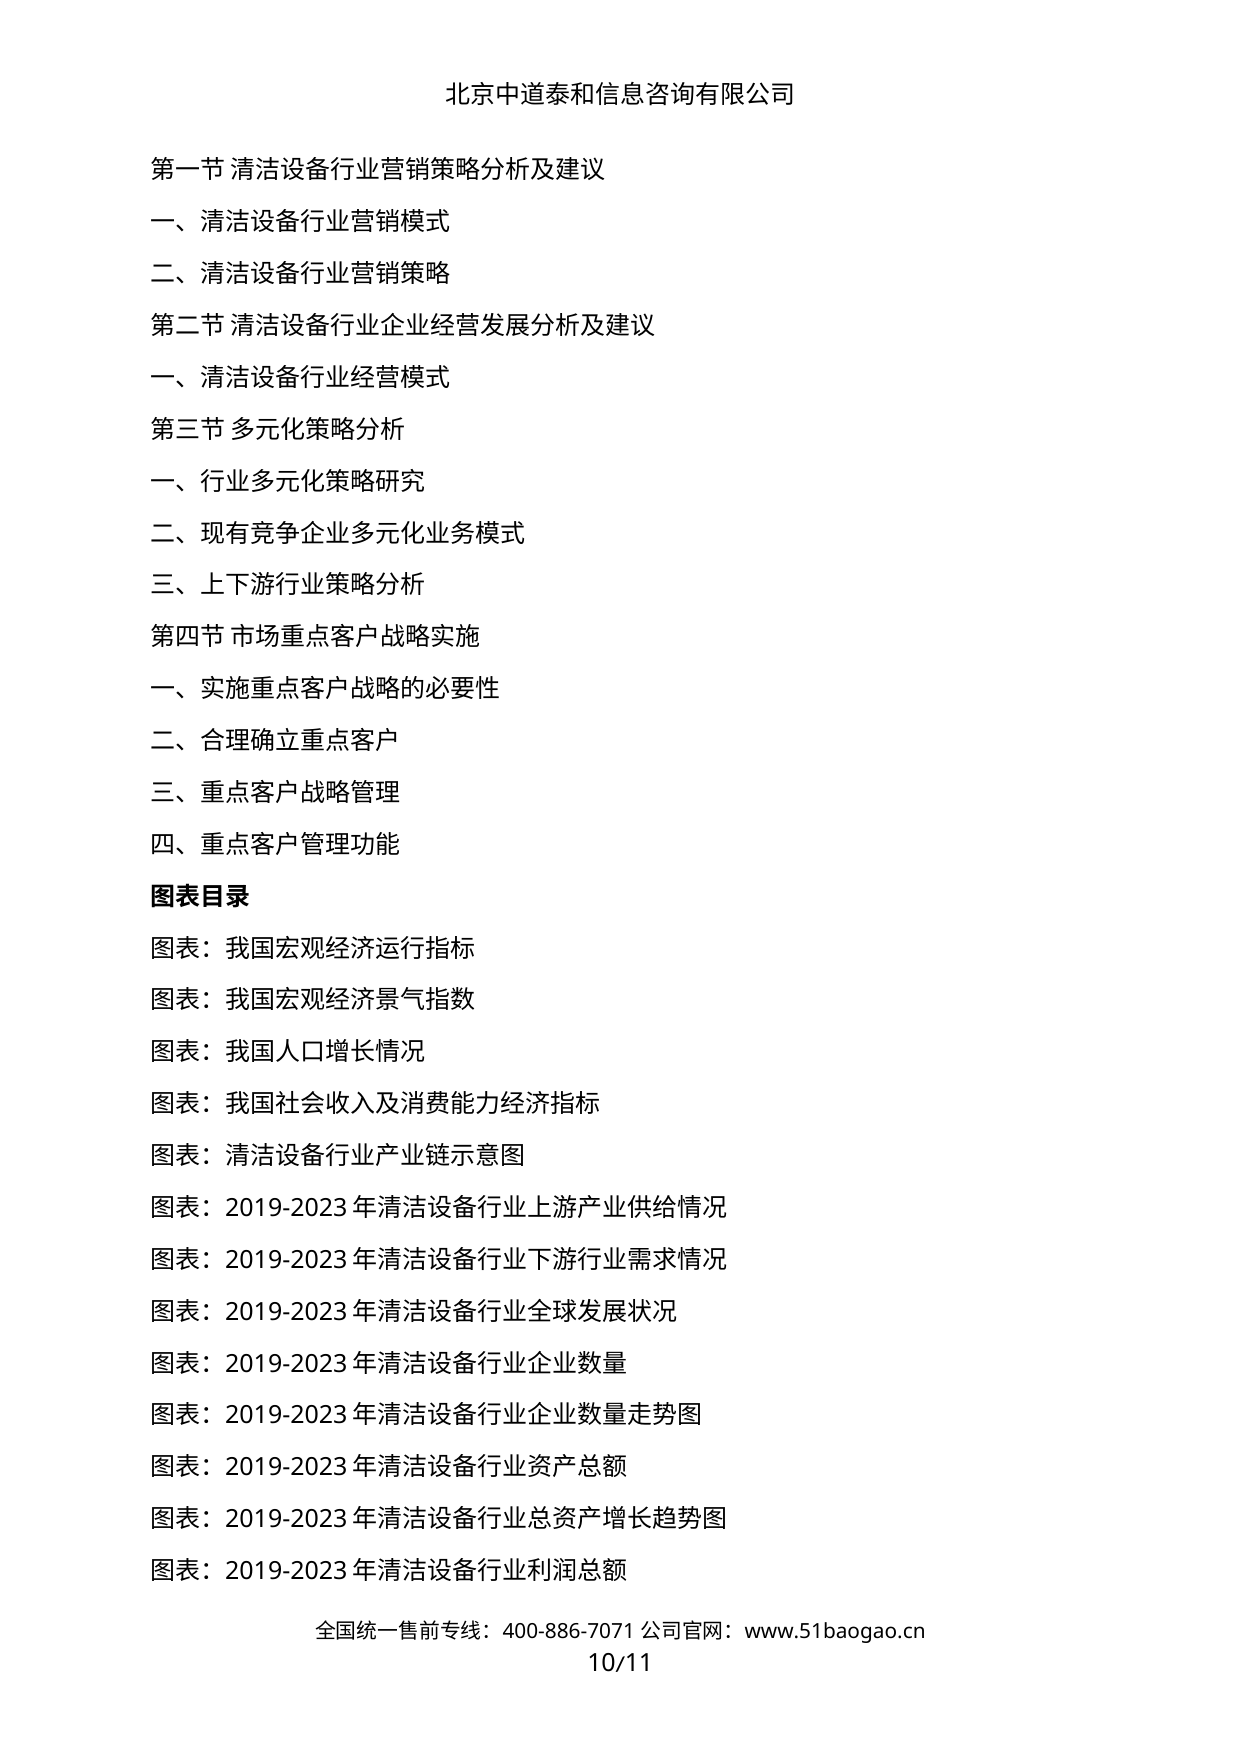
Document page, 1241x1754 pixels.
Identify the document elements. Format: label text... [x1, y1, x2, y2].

text 图表：2019-2023年清洁设备行业上游产业供给情况 [150, 1187, 1090, 1224]
text 图表：2019-2023年清洁设备行业下游行业需求情况 [150, 1239, 1090, 1276]
text 一、清洁设备行业经营模式 [150, 357, 1090, 394]
text 三、重点客户战略管理 [150, 772, 1090, 809]
text 图表：清洁设备行业产业链示意图 [150, 1136, 1090, 1172]
text 第四节 市场重点客户战略实施 [150, 617, 1090, 653]
text 第二节 清洁设备行业企业经营发展分析及建议 [150, 306, 1090, 342]
text 三、上下游行业策略分析 [150, 565, 1090, 601]
text 一、实施重点客户战略的必要性 [150, 669, 1090, 705]
text 一、清洁设备行业营销模式 [150, 202, 1090, 238]
text 图表目录 [150, 876, 1090, 912]
text 图表：2019-2023年清洁设备行业资产总额 [150, 1447, 1090, 1483]
text 二、合理确立重点客户 [150, 721, 1090, 757]
text 图表：2019-2023年清洁设备行业企业数量 [150, 1343, 1090, 1379]
text 图表：2019-2023年清洁设备行业全球发展状况 [150, 1291, 1090, 1327]
text 第一节 清洁设备行业营销策略分析及建议 [150, 150, 1090, 186]
text 图表：我国人口增长情况 [150, 1032, 1090, 1068]
text 图表：2019-2023年清洁设备行业利润总额 [150, 1551, 1090, 1587]
text 图表：我国宏观经济景气指数 [150, 980, 1090, 1016]
text 图表：我国社会收入及消费能力经济指标 [150, 1084, 1090, 1120]
text 第三节 多元化策略分析 [150, 409, 1090, 446]
text 图表：2019-2023年清洁设备行业总资产增长趋势图 [150, 1499, 1090, 1535]
text 二、现有竞争企业多元化业务模式 [150, 513, 1090, 549]
text 二、清洁设备行业营销策略 [150, 254, 1090, 290]
text 图表：2019-2023年清洁设备行业企业数量走势图 [150, 1395, 1090, 1431]
text 四、重点客户管理功能 [150, 824, 1090, 861]
text 一、行业多元化策略研究 [150, 461, 1090, 497]
text 图表：我国宏观经济运行指标 [150, 928, 1090, 964]
